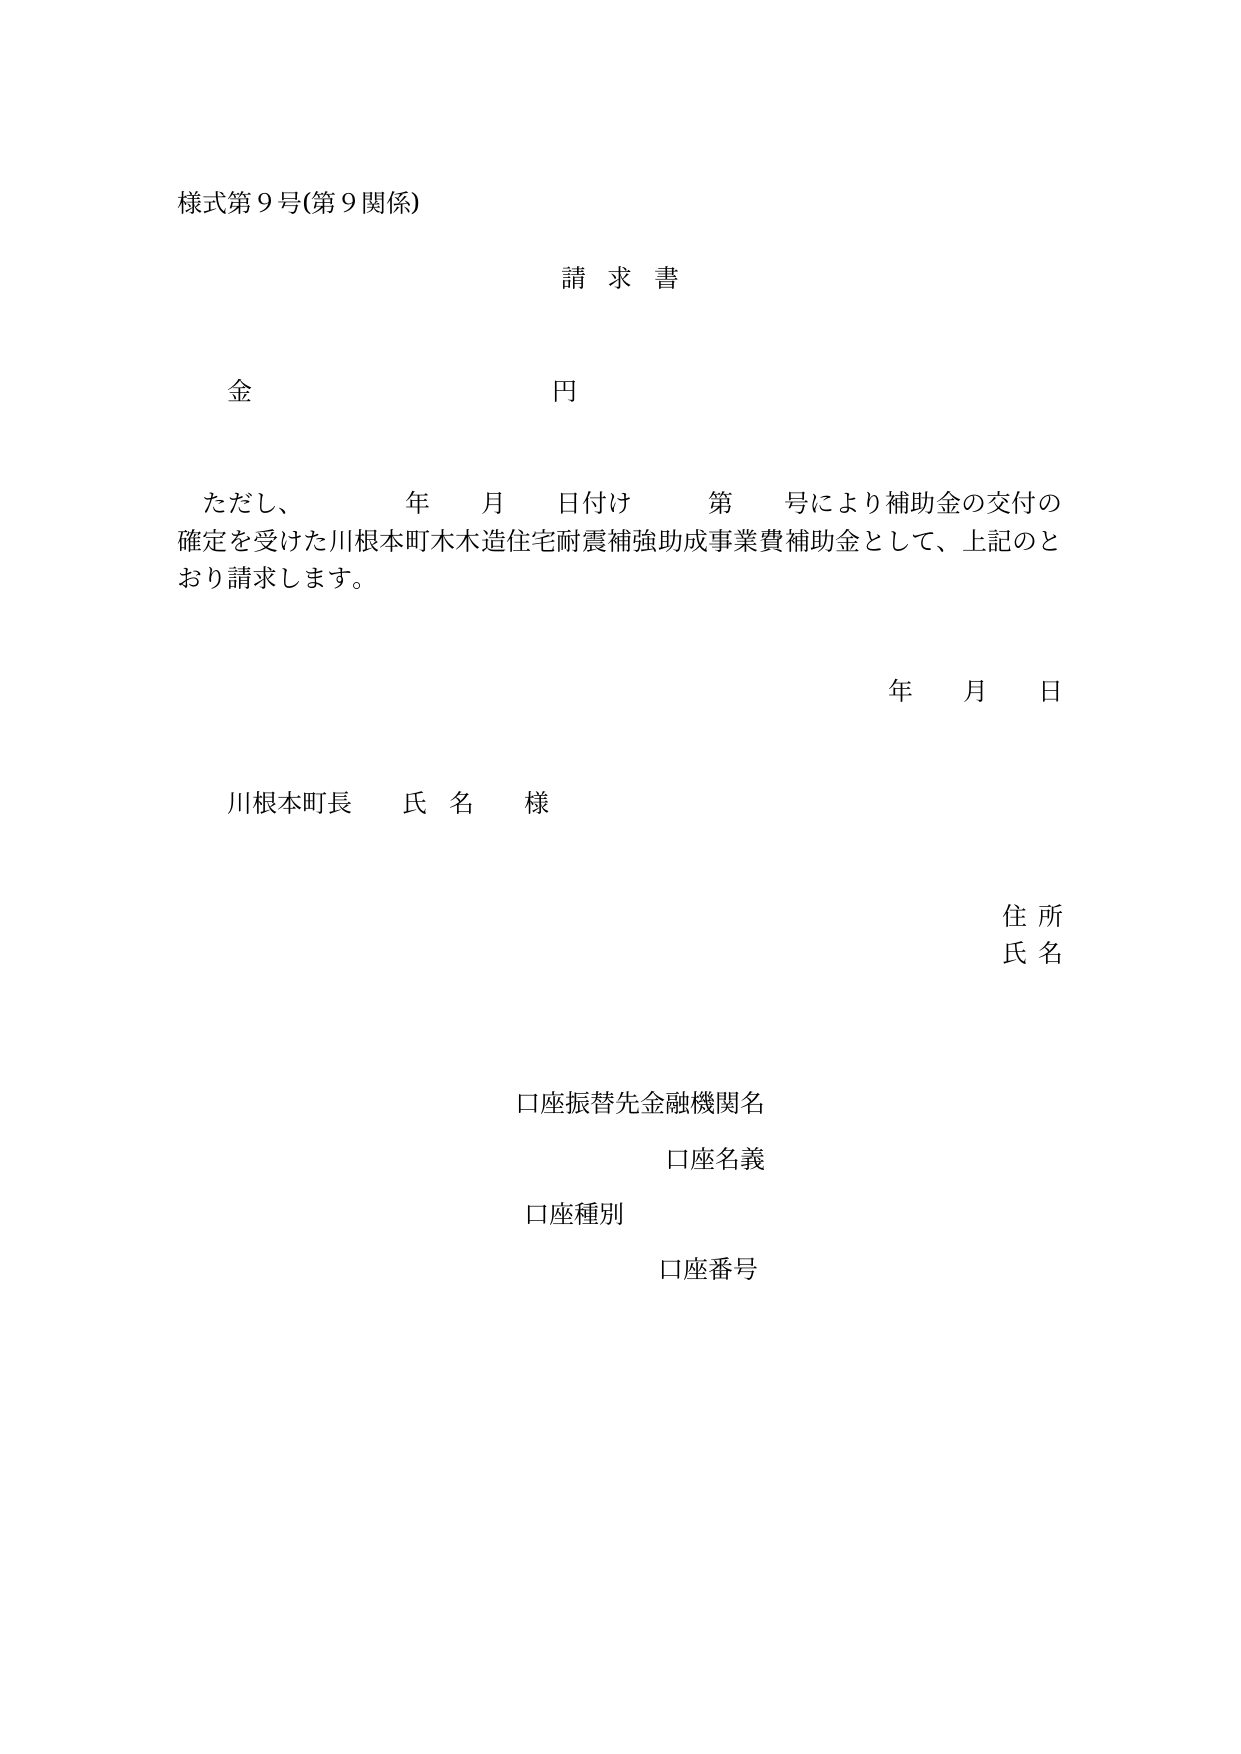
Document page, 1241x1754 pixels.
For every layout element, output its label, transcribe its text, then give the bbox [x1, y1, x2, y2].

text 口座番号 [177, 1249, 1063, 1287]
text 氏名 [177, 933, 1063, 971]
text 年 月 日 [177, 671, 1063, 708]
text 金 円 [177, 371, 1063, 408]
text 口座種別 [177, 1194, 1063, 1232]
text 請求書 [177, 258, 1063, 296]
text 口座振替先金融機関名 [177, 1083, 976, 1121]
text 口座名義 [177, 1139, 976, 1176]
text 住所 [177, 896, 1063, 933]
text 川根本町長 氏名 様 [177, 783, 1063, 821]
text ただし、 年 月 日付け 第 号により補助金の交付の確定を受けた川根本町木木造住宅耐震補強助成事業費補助金として、上記のとおり請求します。 [177, 483, 1063, 596]
text 様式第９号(第９関係) [177, 183, 1063, 221]
